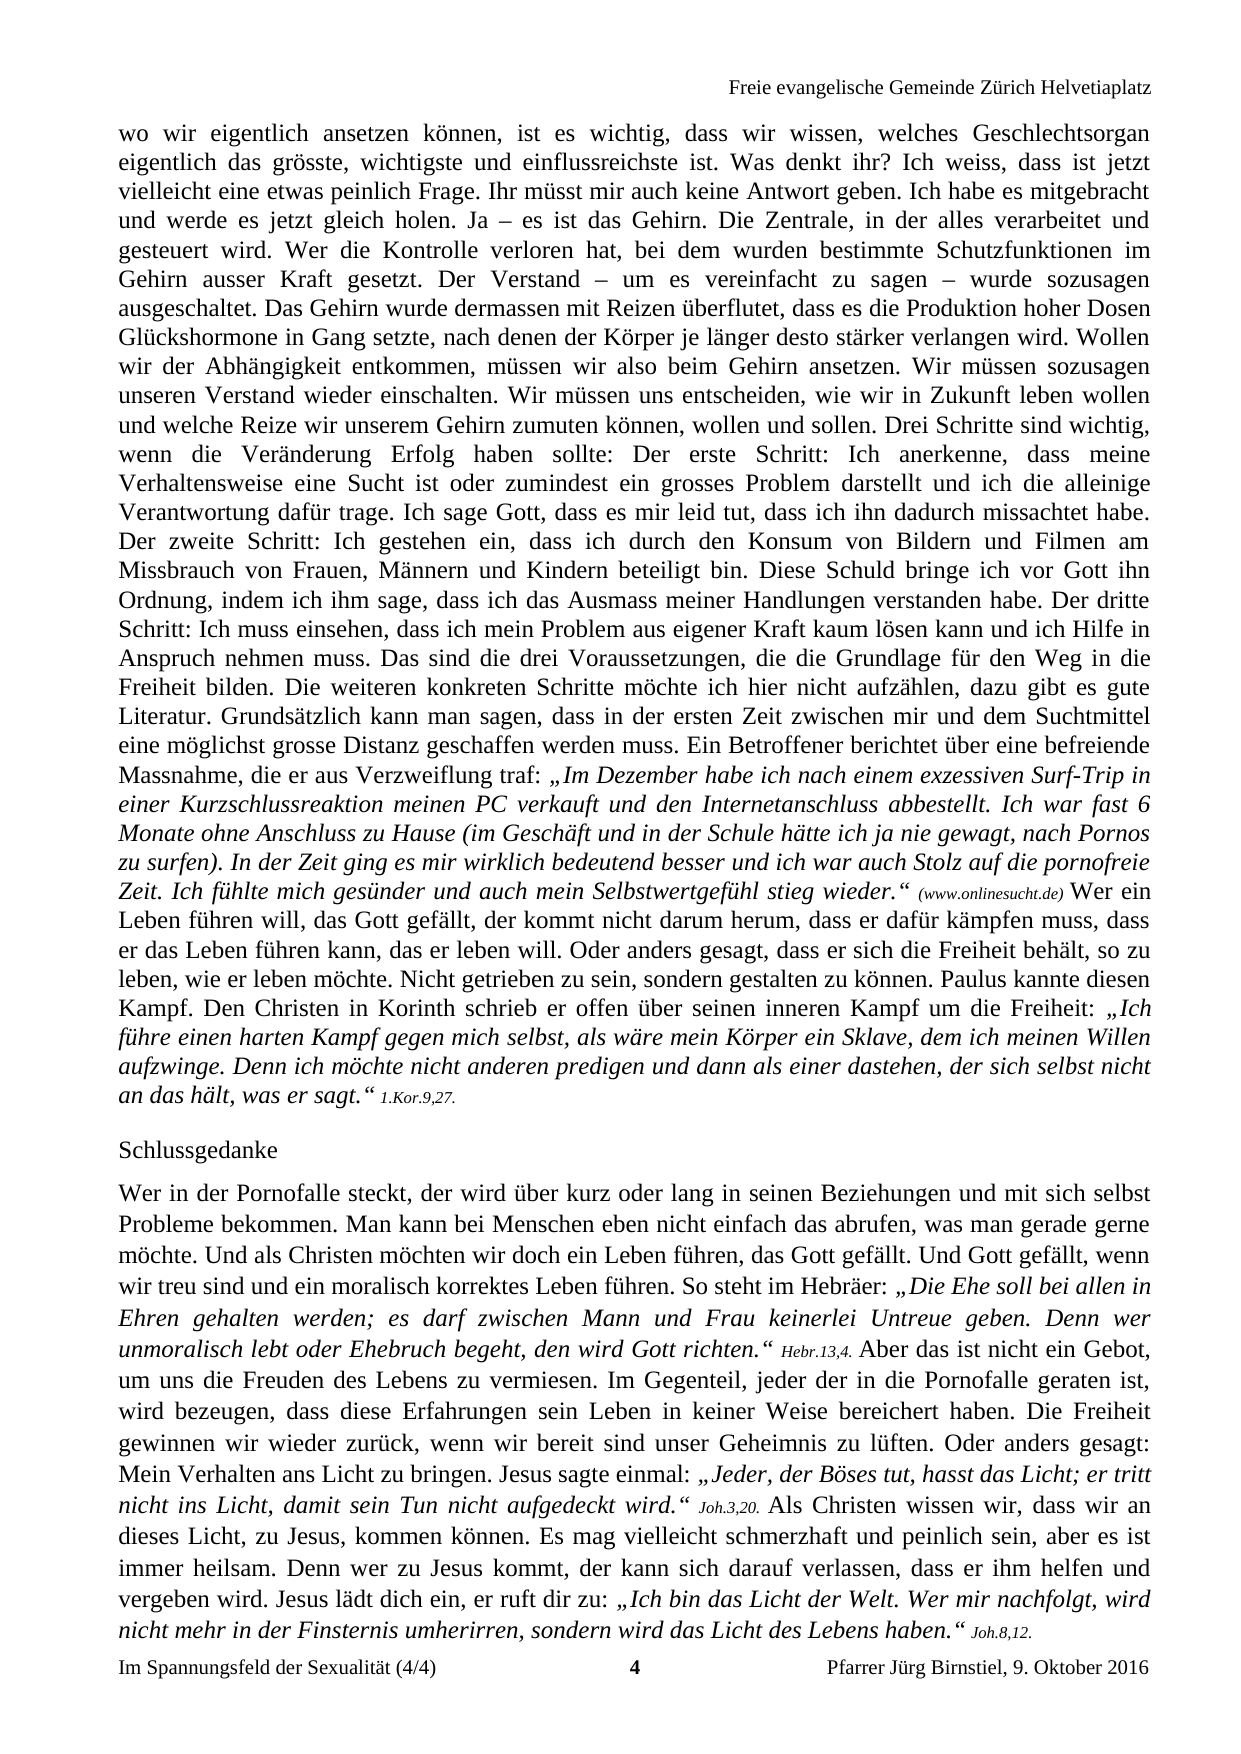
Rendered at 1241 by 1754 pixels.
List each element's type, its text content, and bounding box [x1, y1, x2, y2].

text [118, 118, 1152, 1110]
text Wer in der Pornofalle steckt, der wird über kurz oder lang in seinen Beziehungen und mit sich selbst Probleme bekommen. Man kann bei Menschen eben nicht einfach das abrufen, was man gerade gerne möchte. Und als Christen möchten wir doch ein Leben führen, das Gott gefällt. Und Gott gefällt, wenn wir treu sind und ein moralisch korrektes Leben führen. So steht im Hebräer: „Die Ehe soll bei allen in Ehren gehalten werden; es darf zwischen Mann und Frau keinerlei Untreue geben. Denn wer unmoralisch lebt oder Ehebruch begeht, den wird Gott richten.“ Hebr.13,4. Aber das ist nicht ein Gebot, um uns die Freuden des Lebens zu vermiesen. Im Gegenteil, jeder der in die Pornofalle geraten ist, wird bezeugen, dass diese Erfahrungen sein Leben in keiner Weise bereichert haben. Die Freiheit gewinnen wir wieder zurück, wenn wir bereit sind unser Geheimnis zu lüften. Oder anders gesagt: Mein Verhalten ans Licht zu bringen. Jesus sagte einmal: „Jeder, der Böses tut, hasst das Licht; er tritt nicht ins Licht, damit sein Tun nicht aufgedeckt wird.“ Joh.3,20. Als Christen wissen wir, dass wir an dieses Licht, zu Jesus, kommen können. Es mag vielleicht schmerzhaft und peinlich sein, aber es ist immer heilsam. Denn wer zu Jesus kommt, der kann sich darauf verlassen, dass er ihm helfen und vergeben wird. Jesus lädt dich ein, er ruft dir zu: „Ich bin das Licht der Welt. Wer mir nachfolgt, wird nicht mehr in der Finsternis umherirren, sondern wird das Licht des Lebens haben.“ Joh.8,12. [118, 1176, 1152, 1645]
text Schlussgedanke [118, 1135, 1152, 1163]
